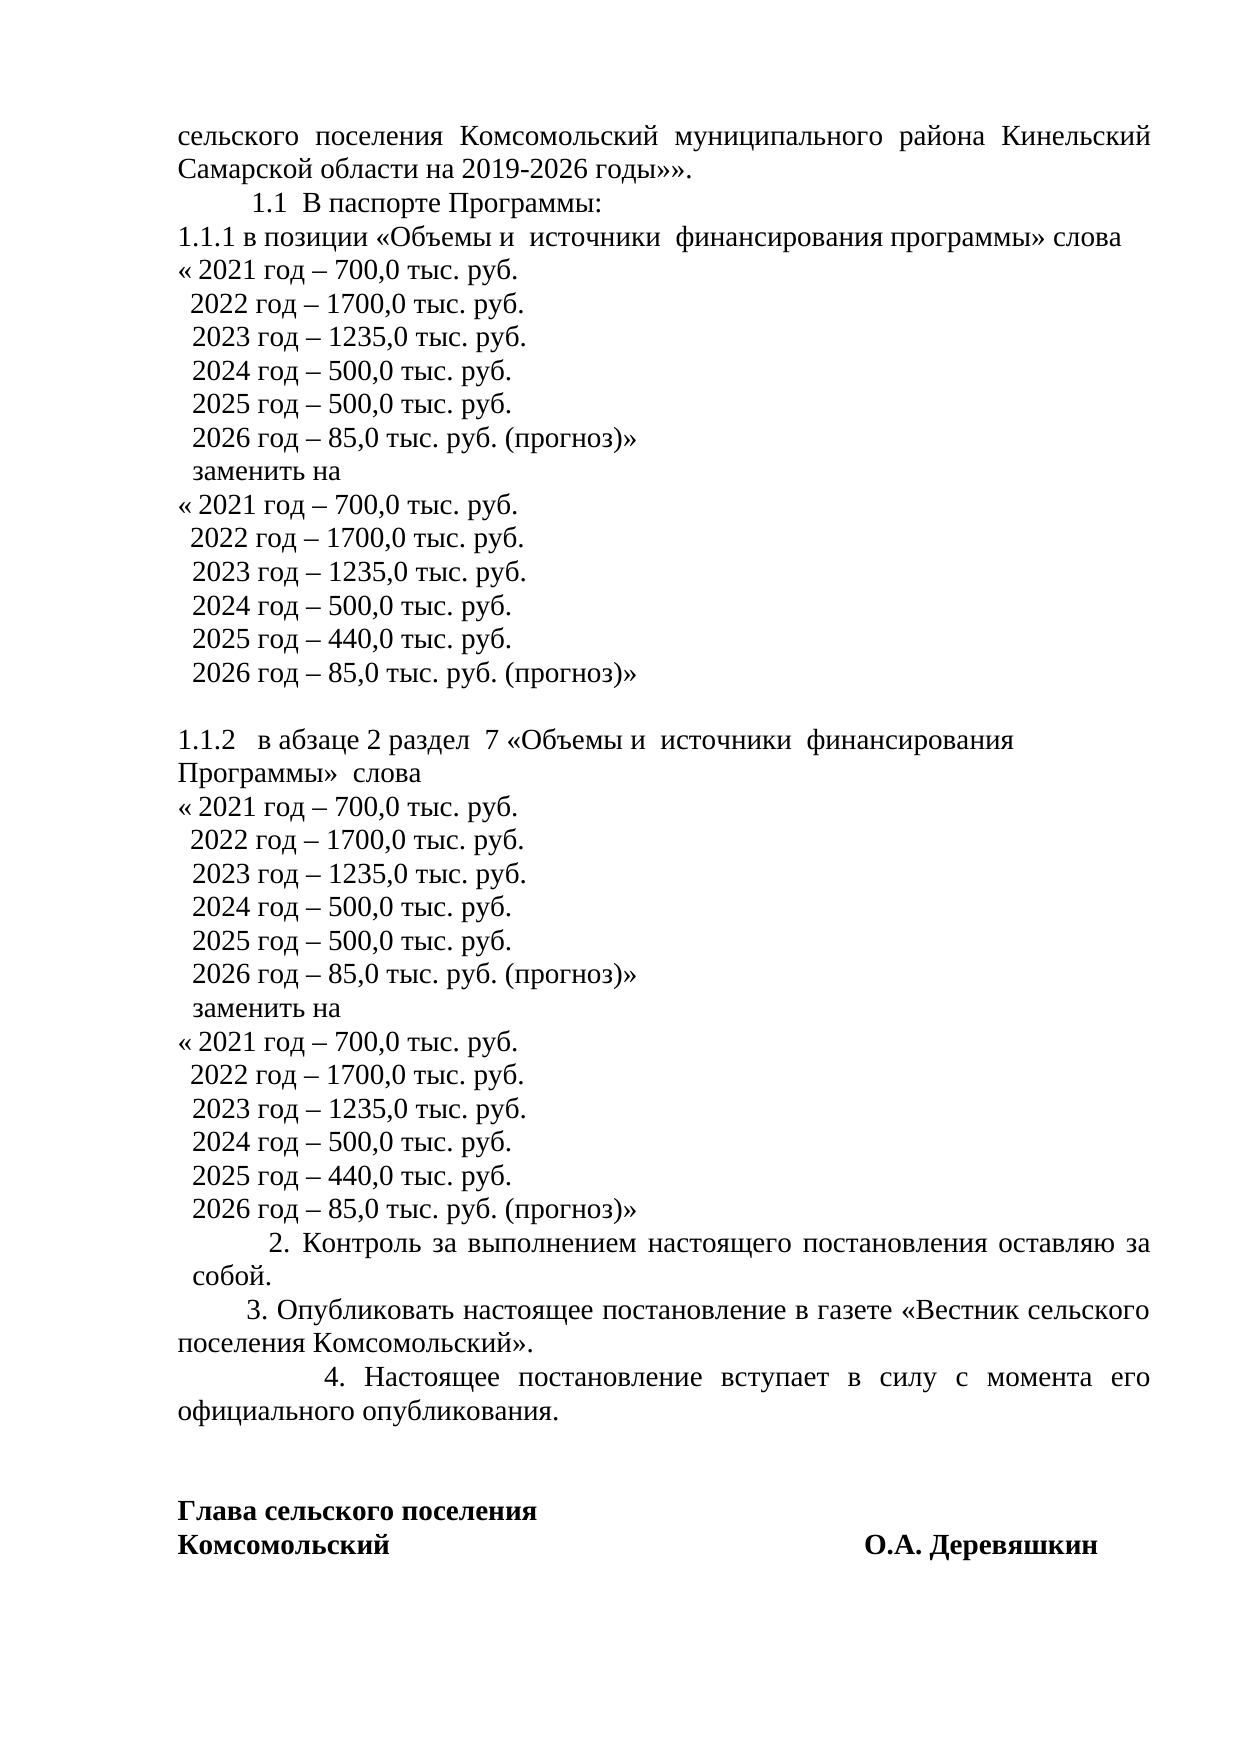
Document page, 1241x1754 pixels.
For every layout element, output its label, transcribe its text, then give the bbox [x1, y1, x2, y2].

text « 2021 год – 700,0 тыс. руб. [177, 789, 1152, 822]
text 2. Контроль за выполнением настоящего постановления оставляю за собой. [192, 1225, 1152, 1292]
text 4. Настоящее постановление вступает в силу с момента его официального опубликования. [177, 1359, 1152, 1426]
text Глава сельского поселения [177, 1493, 1152, 1527]
text 2025 год – 440,0 тыс. руб. [177, 1158, 1152, 1191]
text « 2021 год – 700,0 тыс. руб. [177, 487, 1152, 521]
text 2024 год – 500,0 тыс. руб. [177, 889, 1152, 923]
text 2022 год – 1700,0 тыс. руб. [177, 286, 1152, 319]
text 2022 год – 1700,0 тыс. руб. [177, 1057, 1152, 1091]
text 2026 год – 85,0 тыс. руб. (прогноз)» [177, 420, 1152, 453]
text 2026 год – 85,0 тыс. руб. (прогноз)» [177, 1191, 1152, 1225]
text « 2021 год – 700,0 тыс. руб. [177, 1024, 1152, 1057]
text 2024 год – 500,0 тыс. руб. [177, 1124, 1152, 1158]
text 2023 год – 1235,0 тыс. руб. [177, 1091, 1152, 1124]
text 2024 год – 500,0 тыс. руб. [177, 588, 1152, 621]
text 2022 год – 1700,0 тыс. руб. [177, 822, 1152, 856]
text 1.1.2 в абзаце 2 раздел 7 «Объемы и источники финансирования Программы» слова [177, 722, 1152, 789]
text « 2021 год – 700,0 тыс. руб. [177, 252, 1152, 286]
text 2026 год – 85,0 тыс. руб. (прогноз)» [177, 957, 1152, 990]
text 2026 год – 85,0 тыс. руб. (прогноз)» [177, 655, 1152, 688]
text 2025 год – 440,0 тыс. руб. [177, 621, 1152, 655]
text заменить на [192, 453, 1152, 487]
text 2023 год – 1235,0 тыс. руб. [177, 319, 1152, 353]
text 2025 год – 500,0 тыс. руб. [177, 386, 1152, 420]
text 2023 год – 1235,0 тыс. руб. [177, 856, 1152, 889]
text 2025 год – 500,0 тыс. руб. [177, 923, 1152, 957]
text 1.1.1 в позиции «Объемы и источники финансирования программы» слова [177, 219, 1152, 252]
text 2024 год – 500,0 тыс. руб. [177, 353, 1152, 386]
text 1.1 В паспорте Программы: [177, 185, 1152, 219]
text 3. Опубликовать настоящее постановление в газете «Вестник сельского поселения Комсомольский». [177, 1292, 1152, 1359]
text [177, 118, 1152, 185]
text 2023 год – 1235,0 тыс. руб. [177, 554, 1152, 588]
text заменить на [192, 990, 1152, 1024]
text Комсомольский О.А. Деревяшкин [177, 1527, 1152, 1560]
text 2022 год – 1700,0 тыс. руб. [177, 521, 1152, 554]
